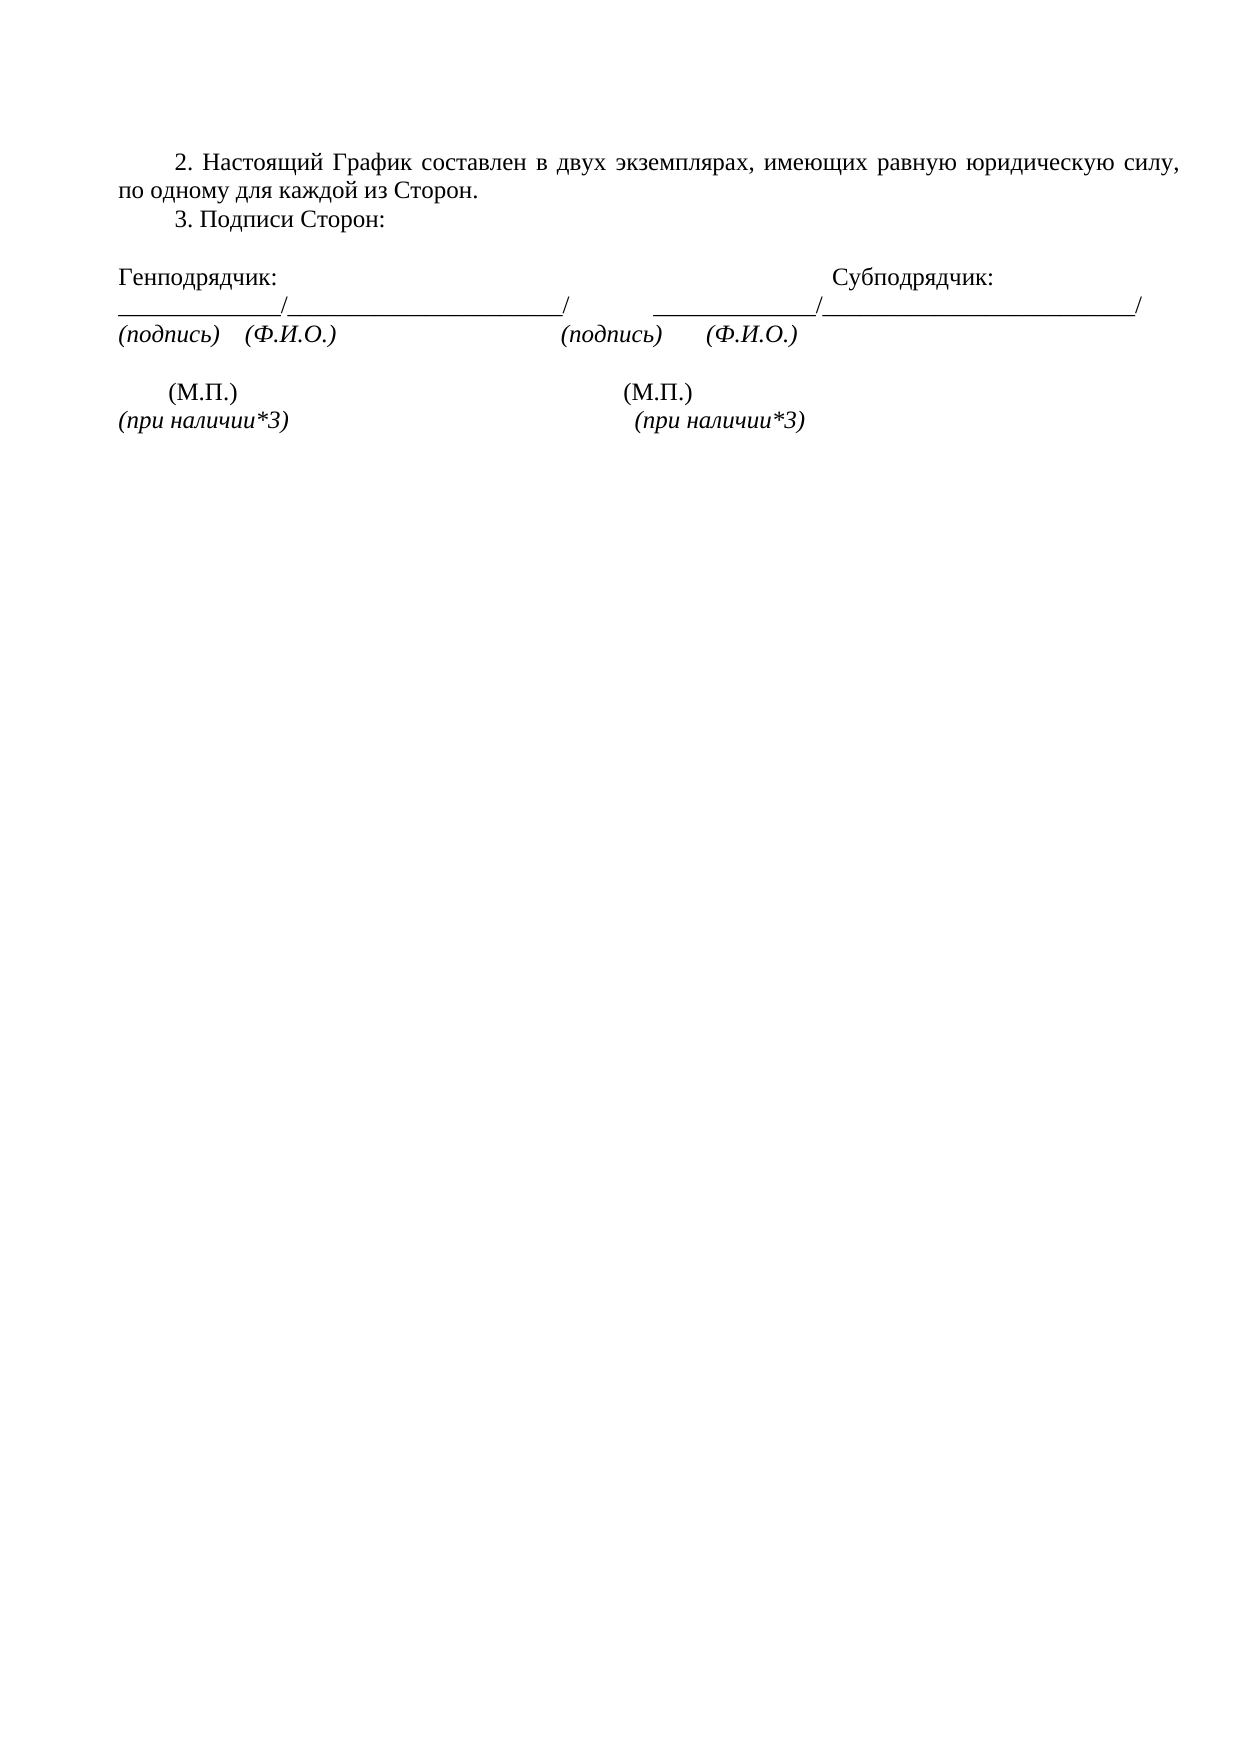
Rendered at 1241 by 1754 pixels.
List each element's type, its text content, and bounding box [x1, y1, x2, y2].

text 3. Подписи Сторон: [118, 204, 1181, 233]
text (М.П.) (М.П.) [118, 377, 1181, 406]
text _____________/______________________/ _____________/_________________________/ [118, 291, 1181, 319]
text (подпись) (Ф.И.О.) (подпись) (Ф.И.О.) [118, 319, 1181, 348]
text Генподрядчик: Субподрядчик: [118, 262, 1181, 291]
text 2. Настоящий График составлен в двух экземплярах, имеющих равную юридическую силу, по одному для каждой из Сторон. [118, 147, 1181, 204]
text (при наличии*3) (при наличии*3) [118, 406, 1181, 434]
